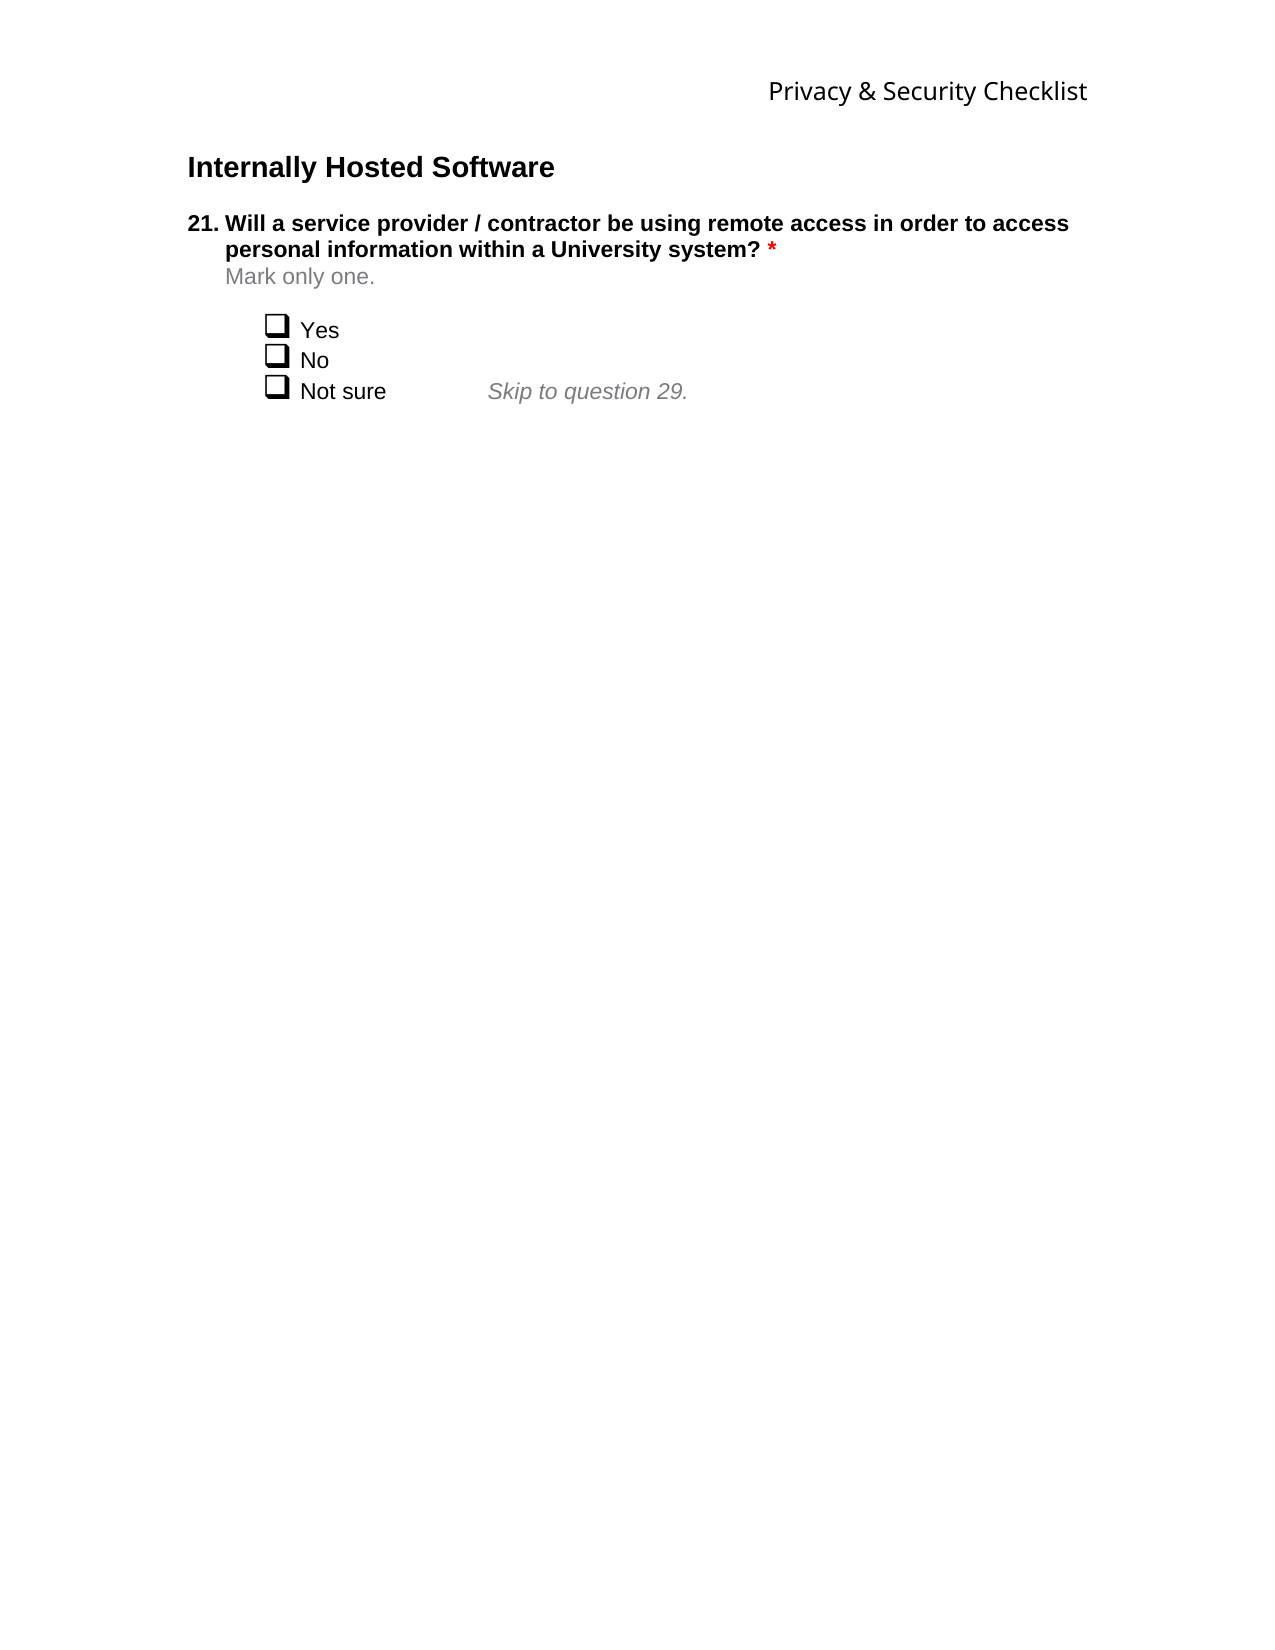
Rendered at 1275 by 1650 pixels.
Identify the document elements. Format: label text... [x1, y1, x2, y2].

list Yes [262, 315, 1087, 346]
list Mark only one. [225, 263, 1087, 289]
list No [262, 346, 1087, 376]
text Will a service provider / contractor be using remote access in order to access personal information within a University system? * [187, 210, 1087, 263]
subtitle Internally Hosted Software [187, 150, 1087, 183]
list Not sure Skip to question 29. [262, 376, 1087, 406]
